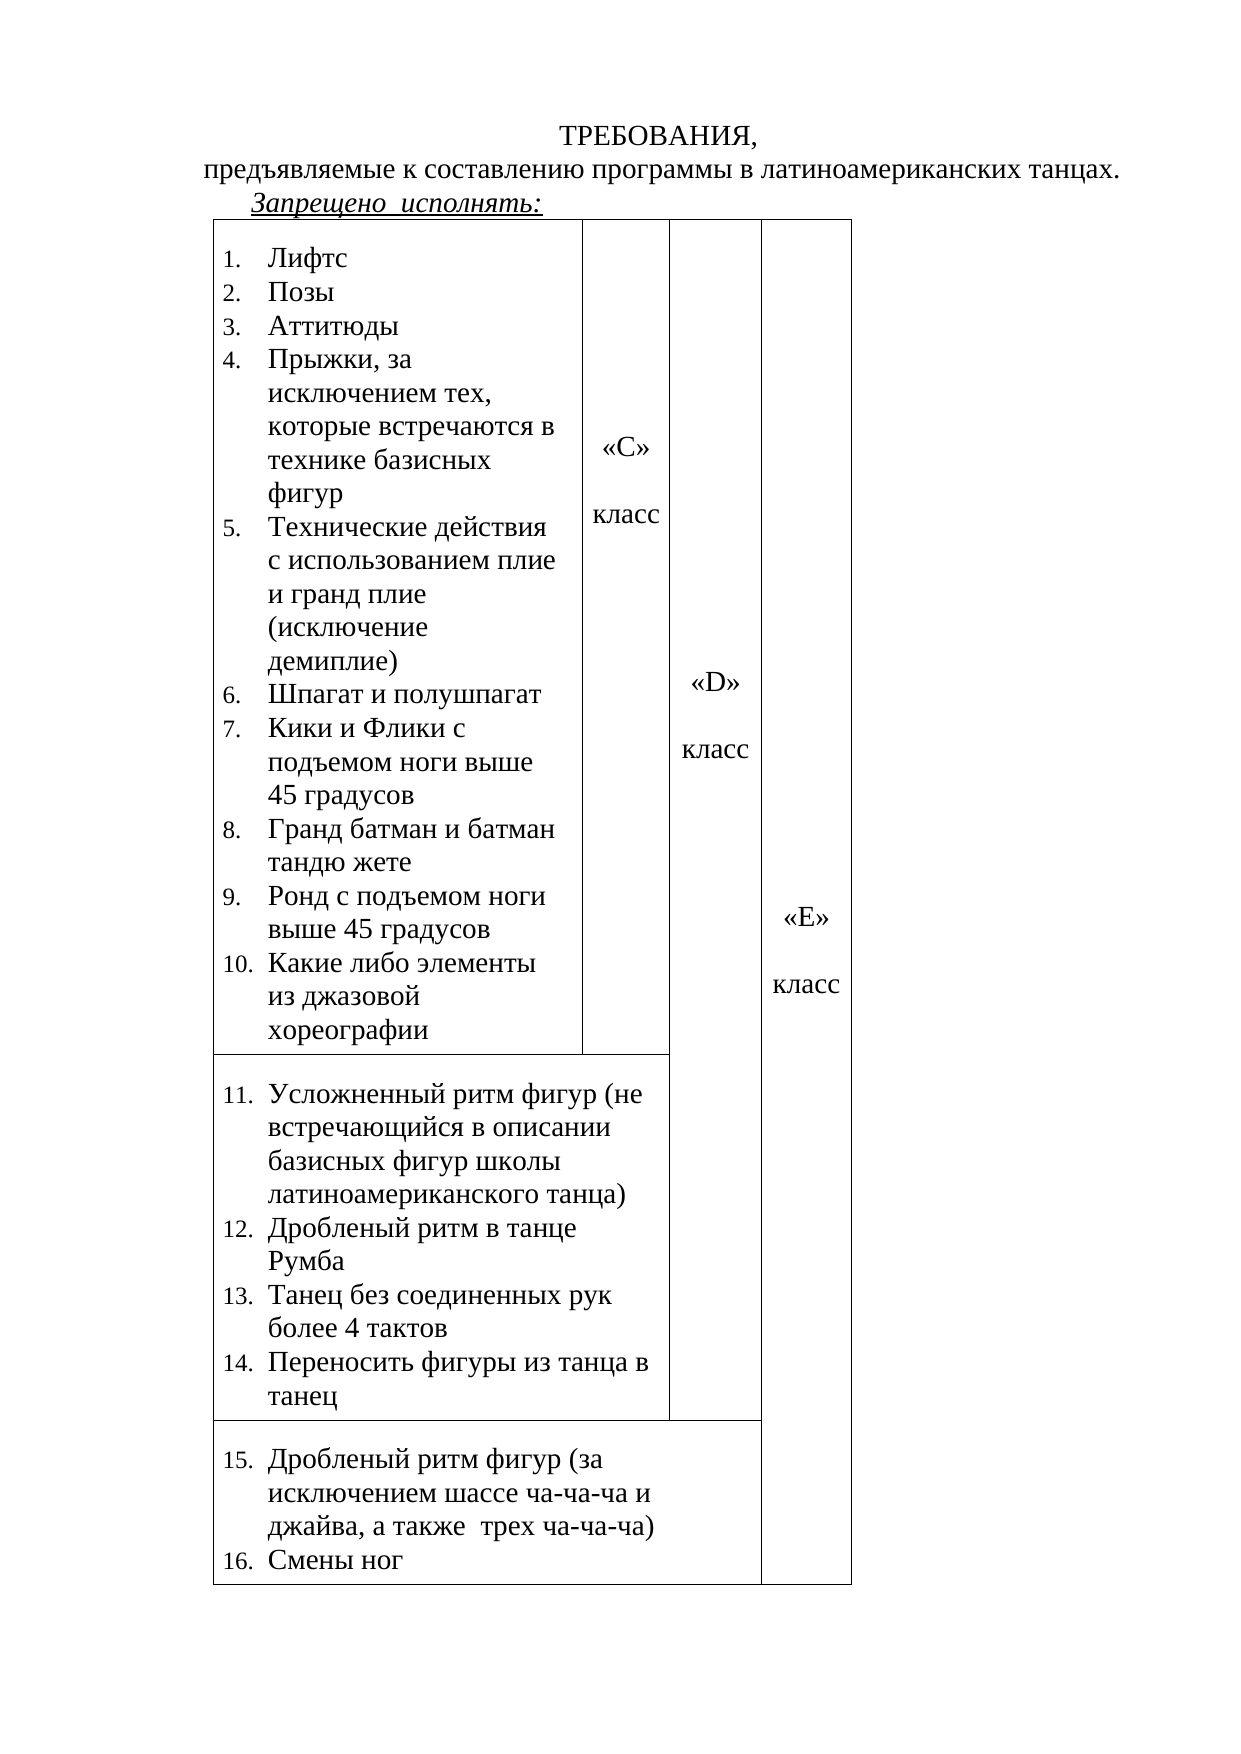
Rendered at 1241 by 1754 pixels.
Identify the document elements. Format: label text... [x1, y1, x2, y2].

table_cell Дробленый ритм фигур (за исключением шассе ча-ча-ча и джайва, а также трех ча-ча-ча) Смены ног [214, 1421, 761, 1584]
table_header «D» класс [670, 220, 761, 1419]
table_header Лифтс Позы Аттитюды Прыжки, за исключением тех, которые встречаются в технике базисных фигур Технические действия с использованием плие и гранд плие (исключение демиплие) Шпагат и полушпагат Кики и Флики с подъемом ноги выше 45 градусов Гранд батман и батман тандю жете Ронд с подъемом ноги выше 45 градусов Какие либо элементы из джазовой хореографии [214, 220, 582, 1054]
table_cell Усложненный ритм фигур (не встречающийся в описании базисных фигур школы латиноамериканского танца) Дробленый ритм в танце Румба Танец без соединенных рук более 4 тактов Переносить фигуры из танца в танец [214, 1055, 669, 1419]
table_header «Е» класс [762, 220, 851, 1584]
text ТРЕБОВАНИЯ, предъявляемые к составлению программы в латиноамериканских танцах. [177, 118, 1147, 185]
table_header «С» класс [583, 220, 669, 1054]
text Запрещено исполнять: [177, 185, 1147, 219]
